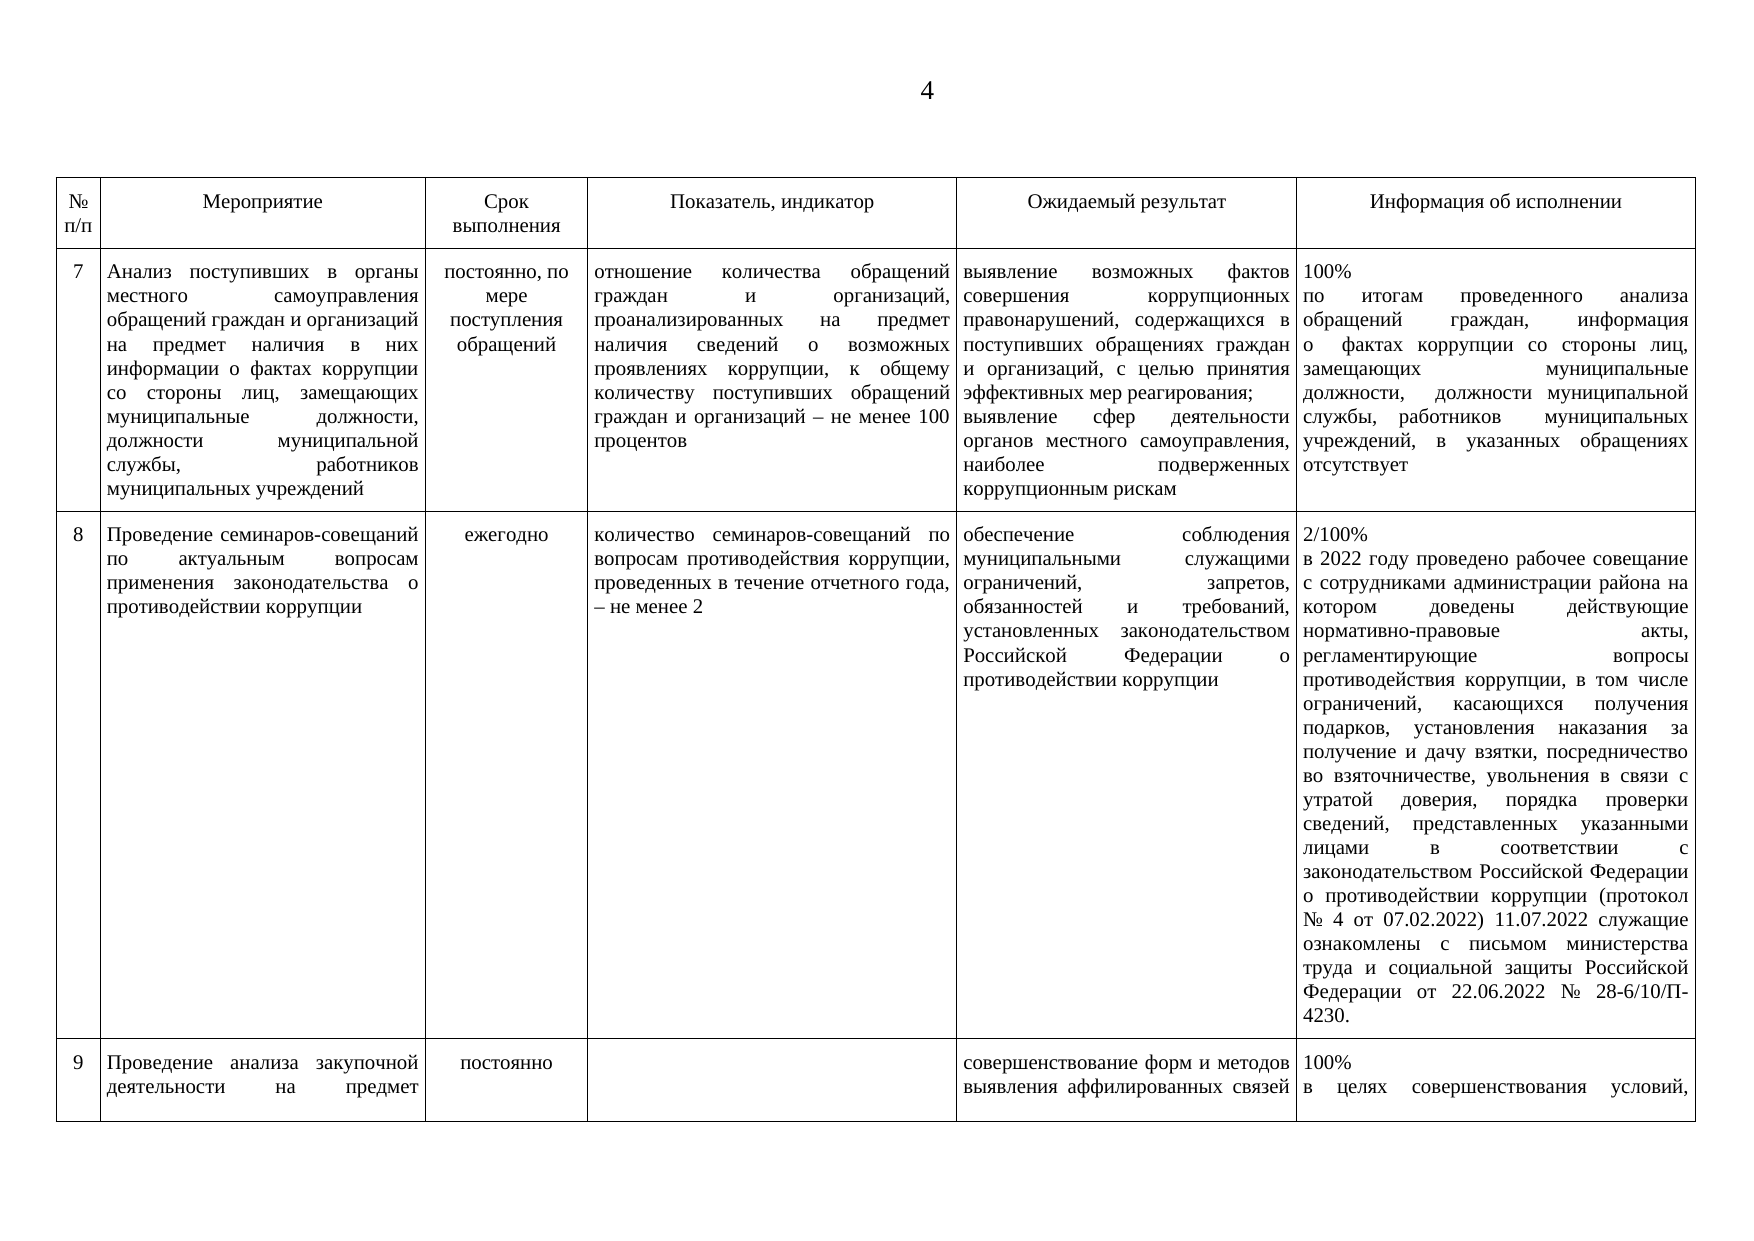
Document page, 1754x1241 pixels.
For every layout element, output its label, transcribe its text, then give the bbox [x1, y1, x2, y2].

table_cell ежегодно [426, 512, 587, 1038]
table_header Ожидаемый результат [957, 178, 1296, 248]
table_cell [101, 1039, 425, 1121]
table_cell 9 [57, 1039, 100, 1121]
table_header Показатель, индикатор [588, 178, 956, 248]
table_header Срок выполнения [426, 178, 587, 248]
table_header № п/п [57, 178, 100, 248]
table_cell обеспечение соблюдения муниципальными служащими ограничений, запретов, обязанностей и требований, установленных законодательством Российской Федерации о противодействии коррупции [957, 512, 1296, 1038]
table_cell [1297, 1039, 1695, 1121]
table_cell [957, 1039, 1296, 1121]
table_cell 100% по итогам проведенного анализа обращений граждан, информация о фактах коррупции со стороны лиц, замещающих муниципальные должности, должности муниципальной службы, работников муниципальных учреждений, в указанных обращениях отсутствует [1297, 249, 1695, 511]
table_cell Проведение семинаров-совещаний по актуальным вопросам применения законодательства о противодействии коррупции [101, 512, 425, 1038]
table_cell постоянно, по мере поступления обращений [426, 249, 587, 511]
table_cell 7 [57, 249, 100, 511]
table_cell отношение количества обращений граждан и организаций, проанализированных на предмет наличия сведений о возможных проявлениях коррупции, к общему количеству поступивших обращений граждан и организаций – не менее 100 процентов [588, 249, 956, 511]
table_cell выявление возможных фактов совершения коррупционных правонарушений, содержащихся в поступивших обращениях граждан и организаций, с целью принятия эффективных мер реагирования; выявление сфер деятельности органов местного самоуправления, наиболее подверженных коррупционным рискам [957, 249, 1296, 511]
table_header Мероприятие [101, 178, 425, 248]
table_header Информация об исполнении [1297, 178, 1695, 248]
table_cell 8 [57, 512, 100, 1038]
table_cell 2/100% в 2022 году проведено рабочее совещание с сотрудниками администрации района на котором доведены действующие нормативно-правовые акты, регламентирующие вопросы противодействия коррупции, в том числе ограничений, касающихся получения подарков, установления наказания за получение и дачу взятки, посредничество во взяточничестве, увольнения в связи с утратой доверия, порядка проверки сведений, представленных указанными лицами в соответствии с законодательством Российской Федерации о противодействии коррупции (протокол № 4 от 07.02.2022) 11.07.2022 служащие ознакомлены с письмом министерства труда и социальной защиты Российской Федерации от 22.06.2022 № 28-6/10/П-4230. [1297, 512, 1695, 1038]
table_cell [588, 1039, 956, 1121]
table_cell постоянно [426, 1039, 587, 1121]
table_cell количество семинаров-совещаний по вопросам противодействия коррупции, проведенных в течение отчетного года, – не менее 2 [588, 512, 956, 1038]
table_cell Анализ поступивших в органы местного самоуправления обращений граждан и организаций на предмет наличия в них информации о фактах коррупции со стороны лиц, замещающих муниципальные должности, должности муниципальной службы, работников муниципальных учреждений [101, 249, 425, 511]
